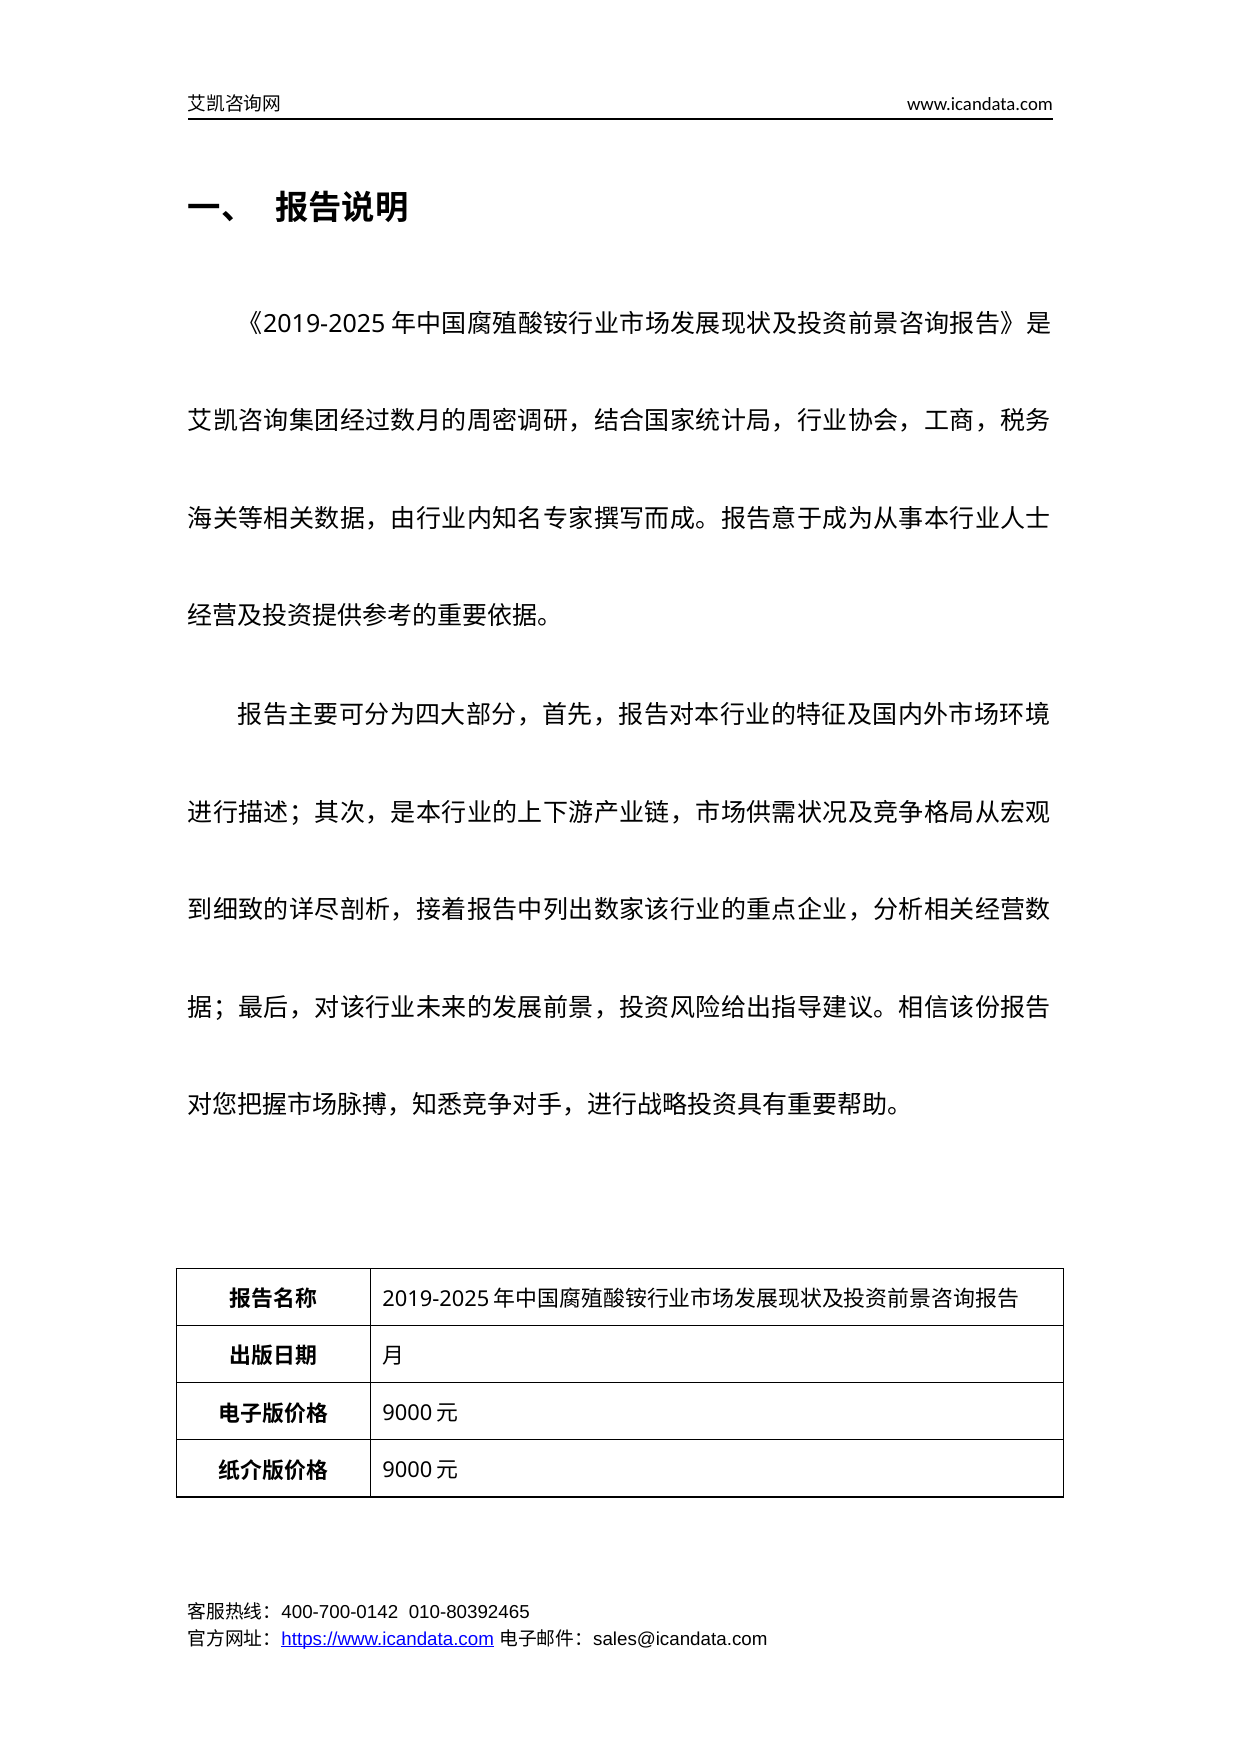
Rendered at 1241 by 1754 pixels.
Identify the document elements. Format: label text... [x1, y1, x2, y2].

table_cell 9000元 [371, 1440, 1063, 1496]
table_cell 出版日期 [177, 1326, 370, 1382]
subtitle 报告说明 [187, 172, 1053, 237]
table_cell 纸介版价格 [177, 1440, 370, 1496]
text 报告主要可分为四大部分，首先，报告对本行业的特征及国内外市场环境进行描述；其次，是本行业的上下游产业链，市场供需状况及竞争格局从宏观到细致的详尽剖析，接着报告中列出数家该行业的重点企业，分析相关经营数据；最后，对该行业未来的发展前景，投资风险给出指导建议。相信该份报告对您把握市场脉搏，知悉竞争对手，进行战略投资具有重要帮助。 [187, 681, 1053, 1136]
table_cell 月 [371, 1326, 1063, 1382]
text 《2019-2025年中国腐殖酸铵行业市场发展现状及投资前景咨询报告》是艾凯咨询集团经过数月的周密调研，结合国家统计局，行业协会，工商，税务海关等相关数据，由行业内知名专家撰写而成。报告意于成为从事本行业人士经营及投资提供参考的重要依据。 [187, 289, 1053, 646]
table_cell 9000元 [371, 1383, 1063, 1439]
table_header 2019-2025年中国腐殖酸铵行业市场发展现状及投资前景咨询报告 [371, 1269, 1063, 1325]
table_header 报告名称 [177, 1269, 370, 1325]
table_cell 电子版价格 [177, 1383, 370, 1439]
